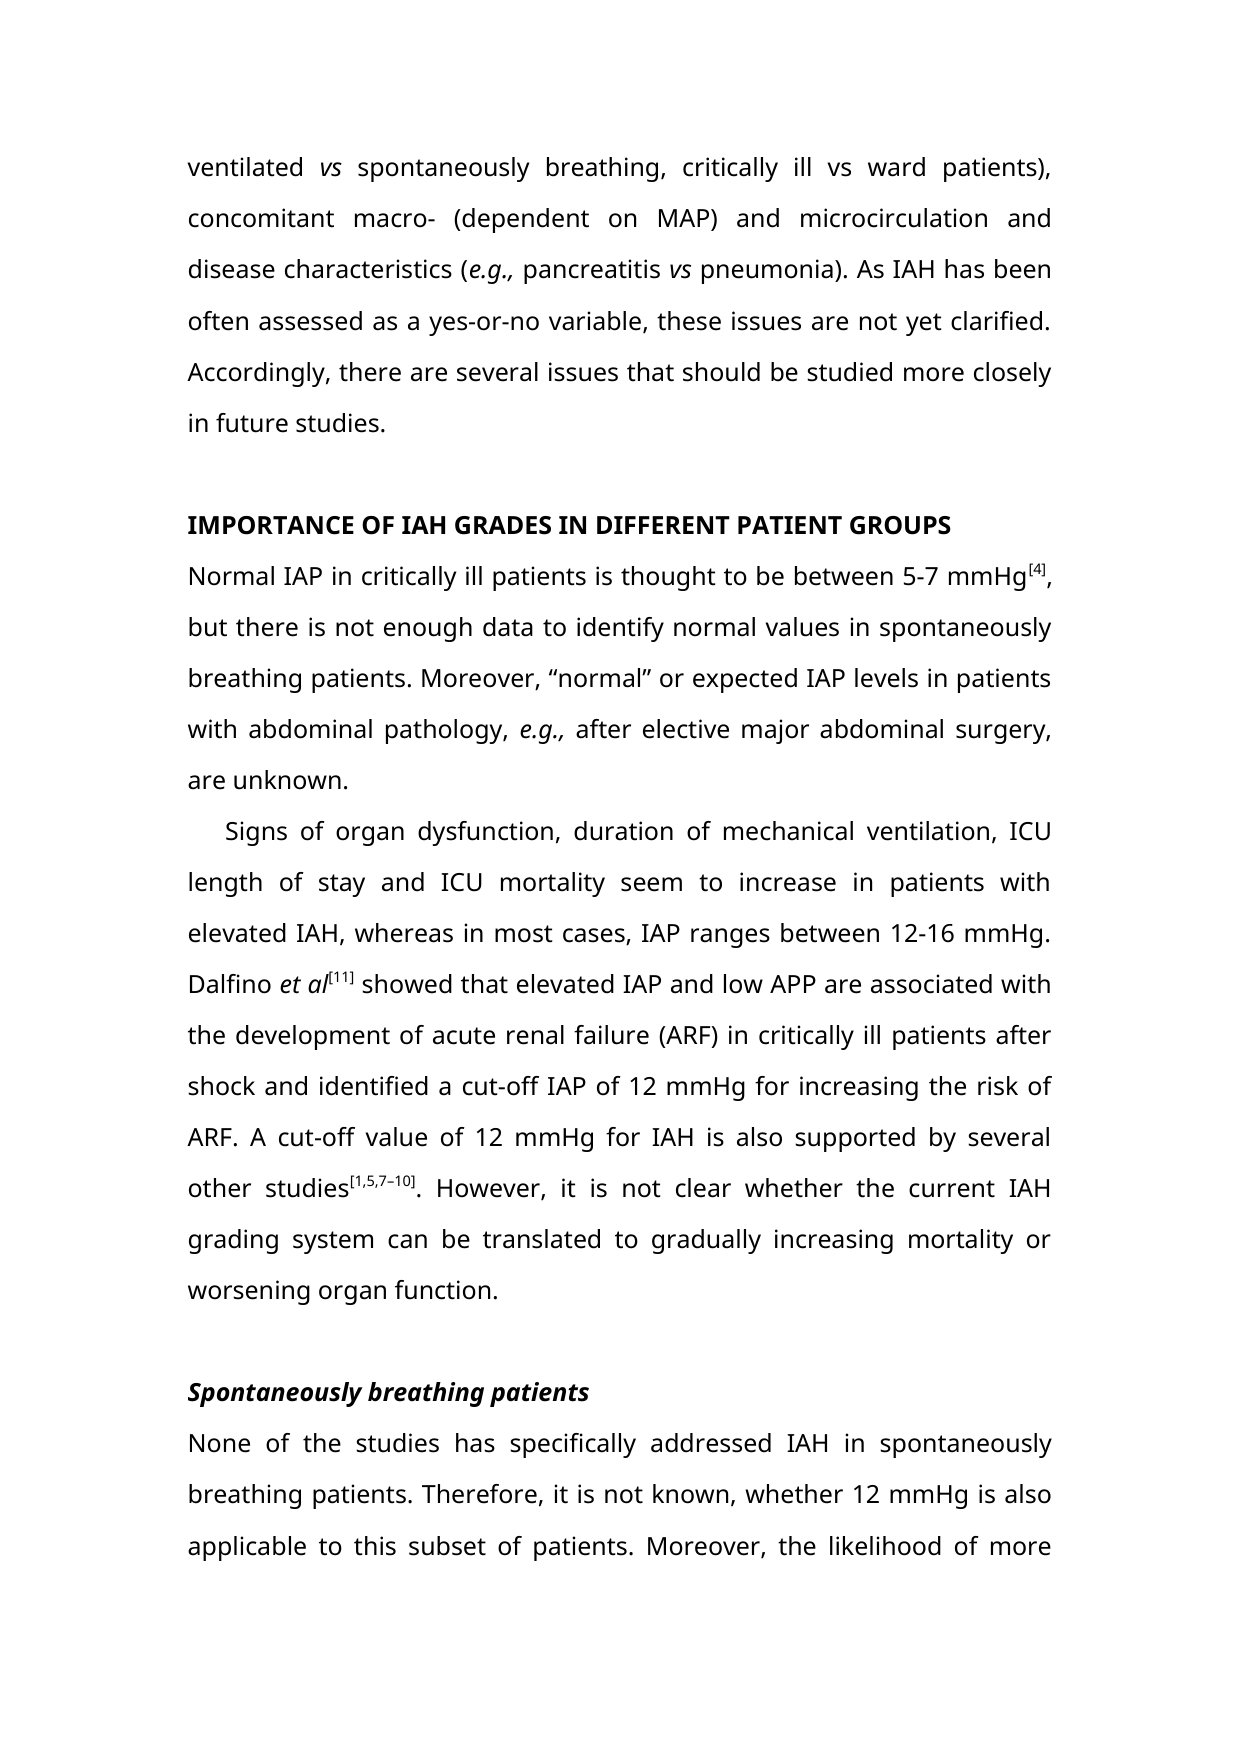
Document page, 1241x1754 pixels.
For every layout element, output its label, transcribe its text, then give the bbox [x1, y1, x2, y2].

text IMPORTANCE OF IAH GRADES IN DIFFERENT PATIENT GROUPS [187, 507, 1053, 541]
text Normal IAP in critically ill patients is thought to be between 5-7 mmHg[4], but there is not enough data to identify normal values in spontaneously breathing patients. Moreover, “normal” or expected IAP levels in patients with abdominal pathology, e.g., after elective major abdominal surgery, are unknown. [187, 558, 1053, 797]
text Signs of organ dysfunction, duration of mechanical ventilation, ICU length of stay and ICU mortality seem to increase in patients with elevated IAH, whereas in most cases, IAP ranges between 12-16 mmHg. Dalfino et al[11] showed that elevated IAP and low APP are associated with the development of acute renal failure (ARF) in critically ill patients after shock and identified a cut-off IAP of 12 mmHg for increasing the risk of ARF. A cut-off value of 12 mmHg for IAH is also supported by several other studies[1,5,7–10]. However, it is not clear whether the current IAH grading system can be translated to gradually increasing mortality or worsening organ function. [187, 813, 1053, 1307]
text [187, 150, 1053, 439]
text Spontaneously breathing patients [187, 1375, 1053, 1409]
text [187, 1426, 1053, 1562]
